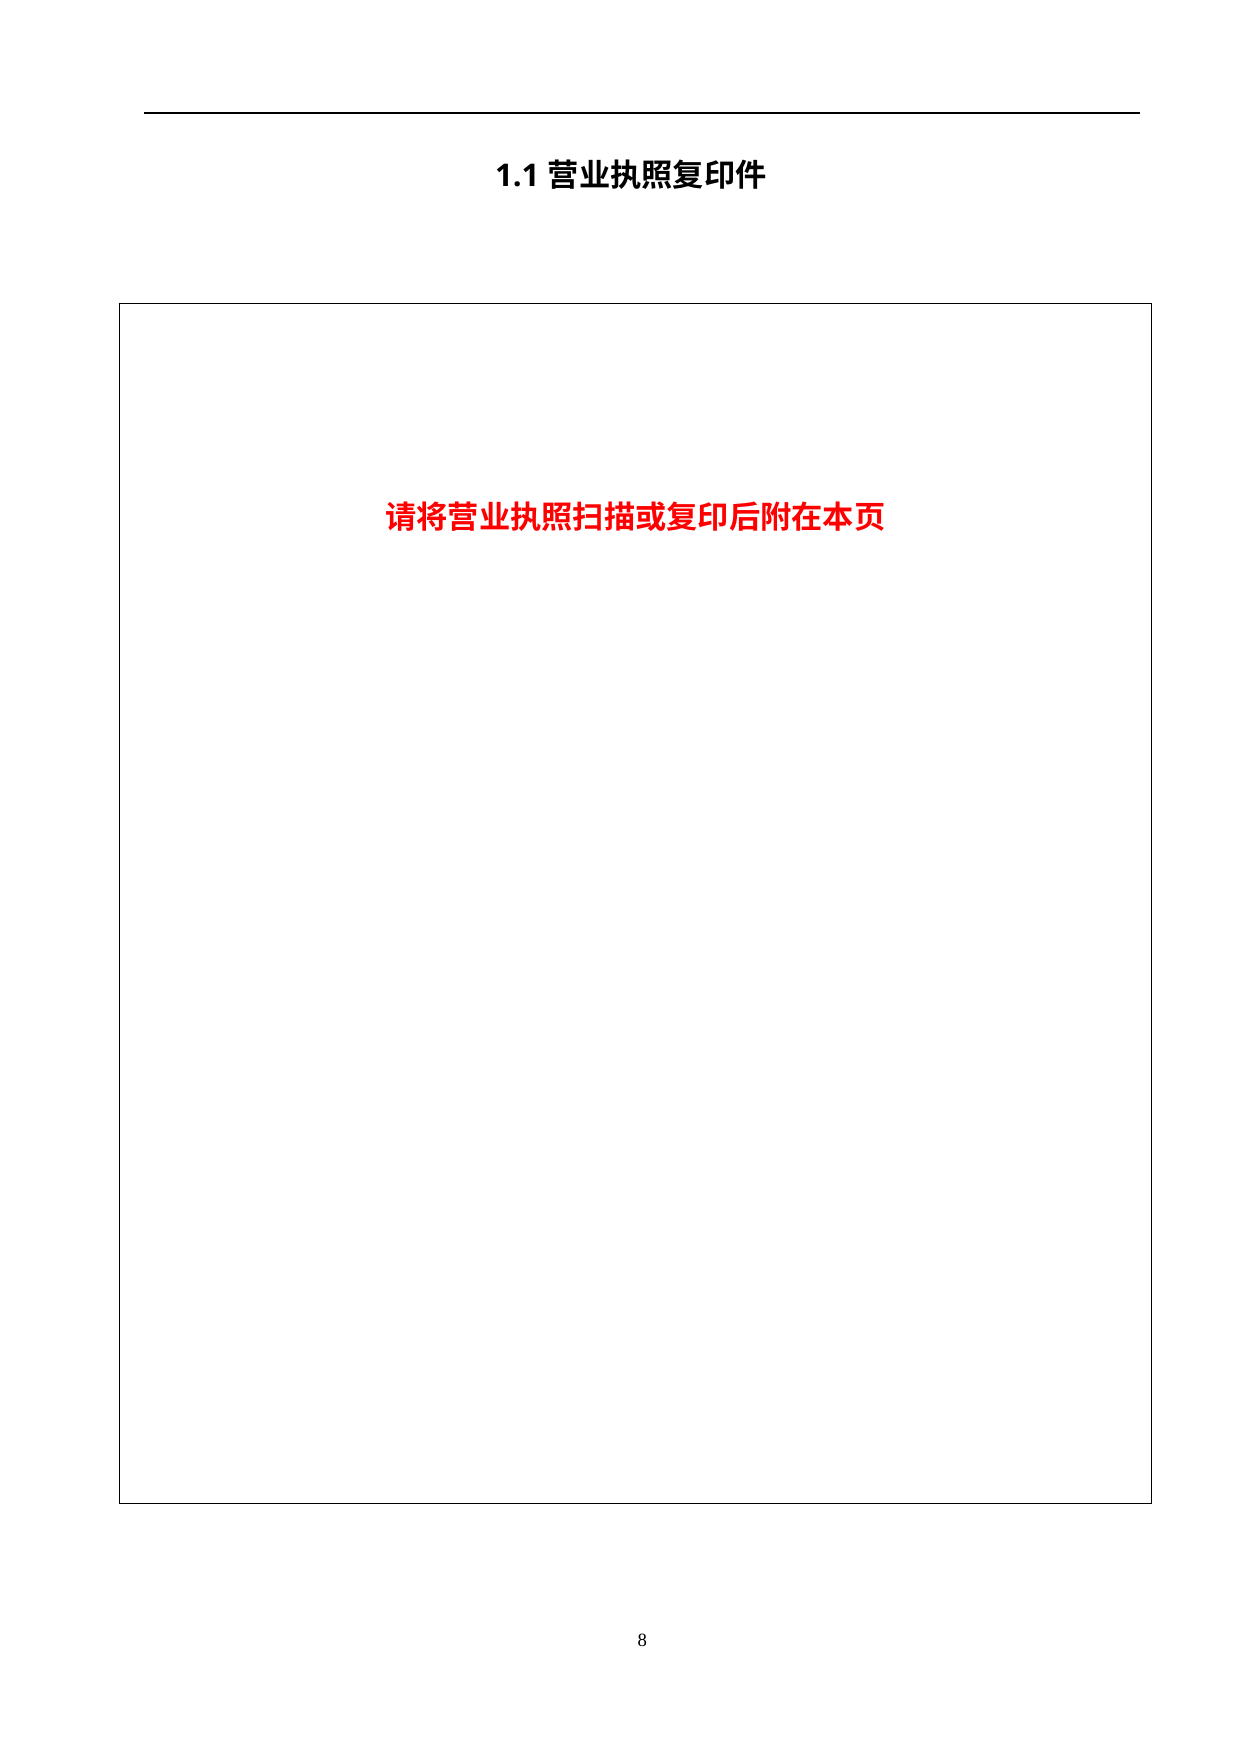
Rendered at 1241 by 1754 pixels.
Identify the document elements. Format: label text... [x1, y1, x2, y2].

table_header 请将营业执照扫描或复印后附在本页 [120, 304, 1151, 1502]
text （共 页）1.1 营业执照复印件 [121, 140, 1140, 205]
